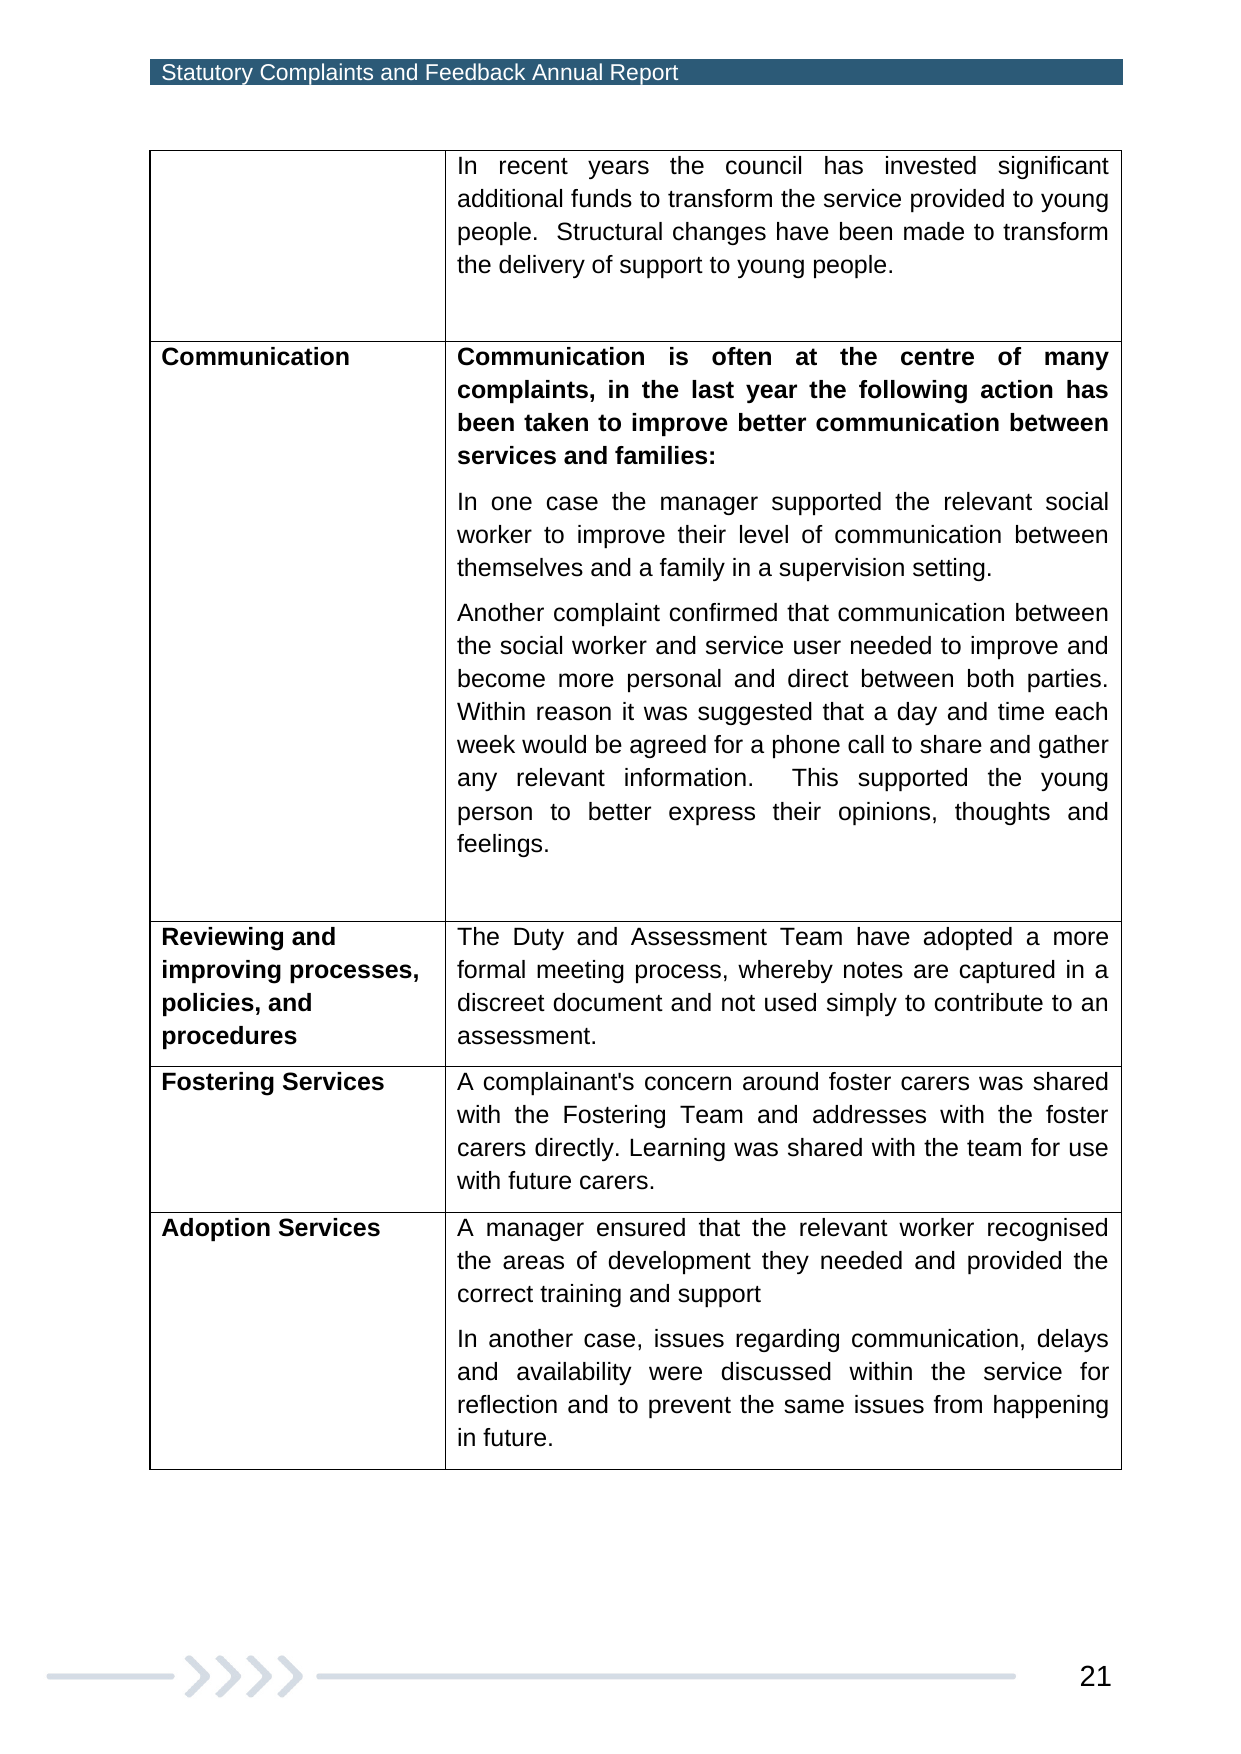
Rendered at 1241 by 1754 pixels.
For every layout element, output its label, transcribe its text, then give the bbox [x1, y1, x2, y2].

table_cell Fostering Services [151, 1067, 445, 1212]
table_cell A complainant's concern around foster carers was shared with the Fostering Team and addresses with the foster carers directly. Learning was shared with the team for use with future carers. [446, 1067, 1121, 1212]
table_cell Reviewing and improving processes, policies, and procedures [151, 922, 445, 1066]
table_cell Communication is often at the centre of many complaints, in the last year the following action has been taken to improve better communication between services and families: In one case the manager supported the relevant social worker to improve their level of communication between themselves and a family in a supervision setting. Another complaint confirmed that communication between the social worker and service user needed to improve and become more personal and direct between both parties. Within reason it was suggested that a day and time each week would be agreed for a phone call to share and gather any relevant information. This supported the young person to better express their opinions, thoughts and feelings. [446, 342, 1121, 921]
table_cell A manager ensured that the relevant worker recognised the areas of development they needed and provided the correct training and support In another case, issues regarding communication, delays and availability were discussed within the service for reflection and to prevent the same issues from happening in future. [446, 1213, 1121, 1469]
table_cell The Duty and Assessment Team have adopted a more formal meeting process, whereby notes are captured in a discreet document and not used simply to contribute to an assessment. [446, 922, 1121, 1066]
table_cell Adoption Services [151, 1213, 445, 1469]
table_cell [446, 151, 1121, 341]
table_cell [151, 151, 445, 341]
table_cell Communication [151, 342, 445, 921]
picture [0, 1646, 1240, 1753]
